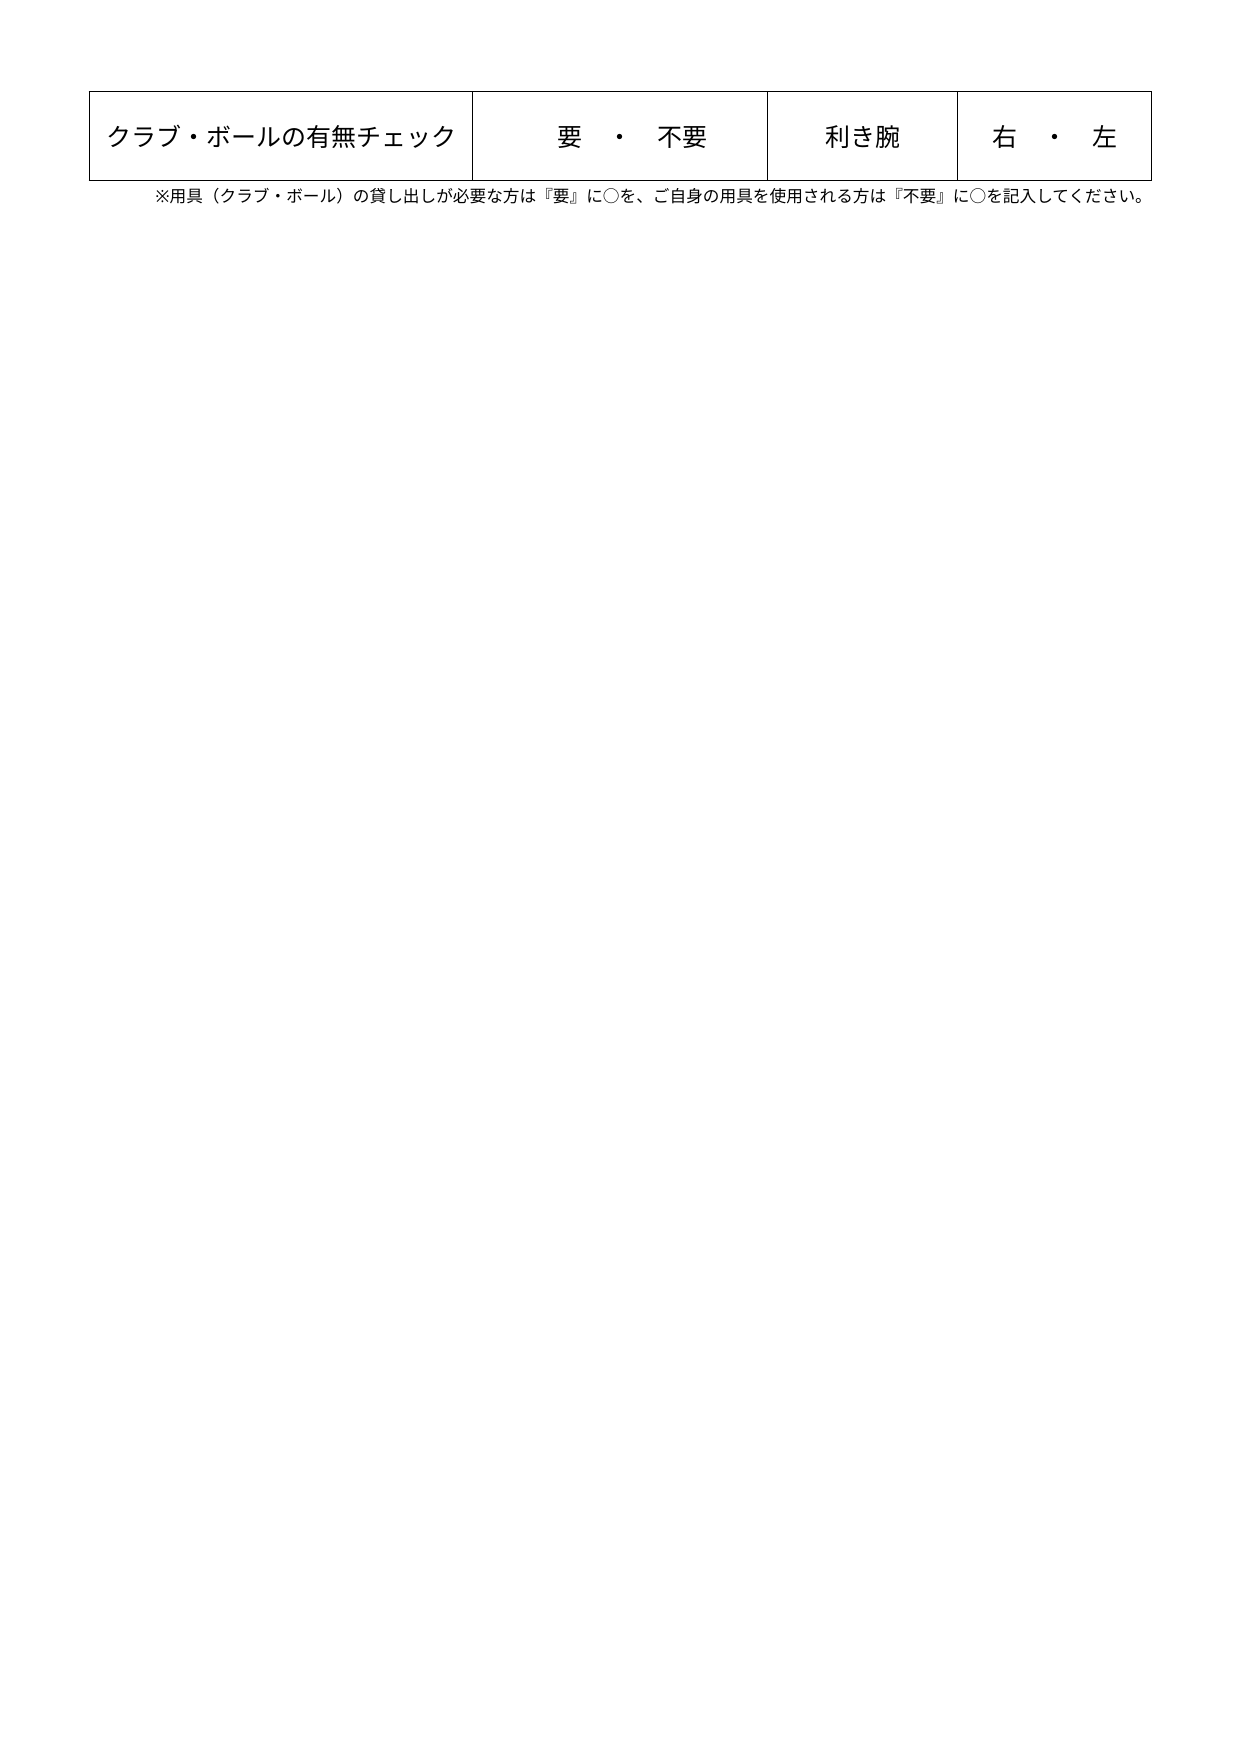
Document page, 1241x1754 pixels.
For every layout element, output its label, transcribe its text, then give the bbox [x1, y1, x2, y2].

table_cell クラブ・ボールの有無チェック [90, 92, 472, 179]
table_cell 利き腕 [768, 92, 957, 179]
table_cell 右 ・ 左 [958, 92, 1151, 179]
text ※用具（クラブ・ボール）の貸し出しが必要な方は『要』に○を、ご自身の用具を使用される方は『不要』に○を記入してください。 [89, 181, 1152, 211]
table_cell 要 ・ 不要 [473, 92, 767, 179]
